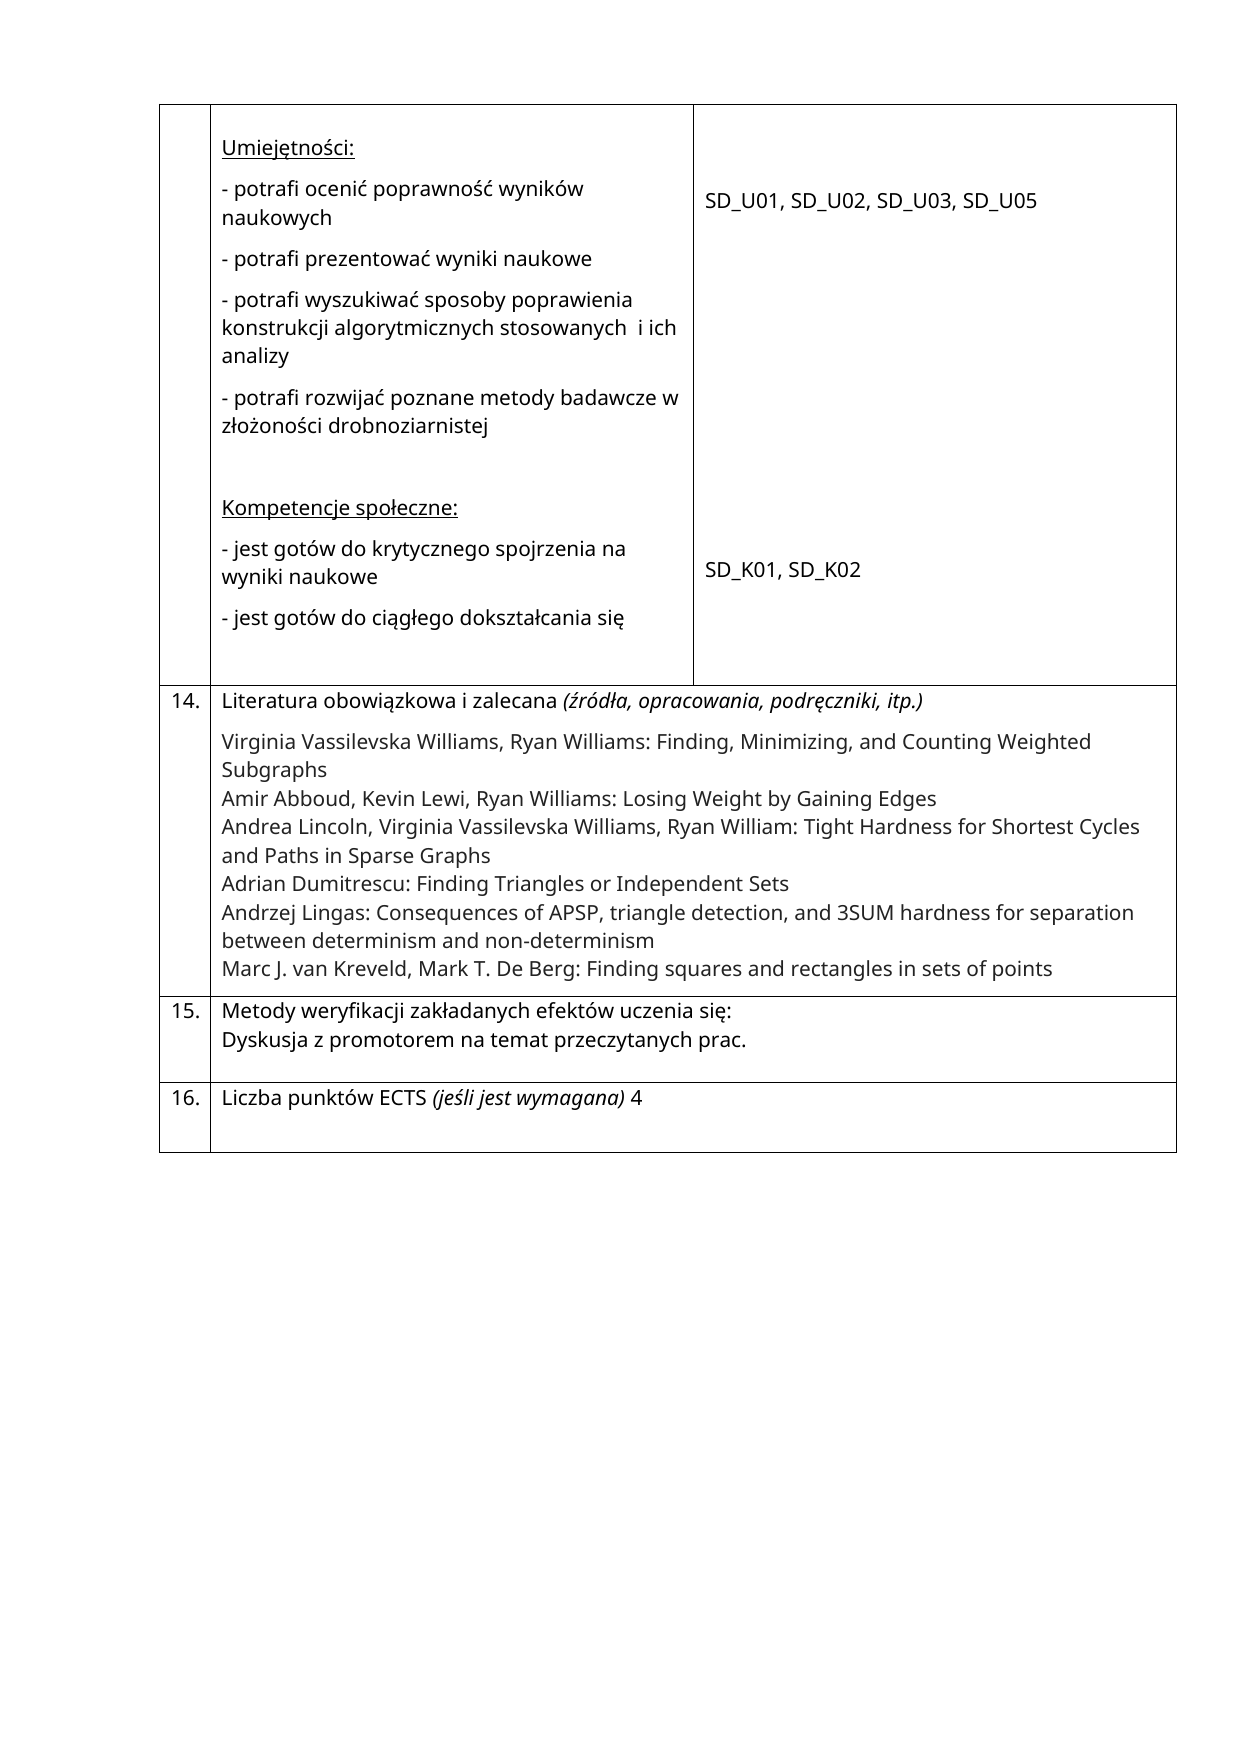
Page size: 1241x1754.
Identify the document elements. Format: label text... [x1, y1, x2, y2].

table_cell [160, 997, 210, 1082]
table_cell [160, 105, 210, 685]
table_cell Literatura obowiązkowa i zalecana (źródła, opracowania, podręczniki, itp.) Virginia Vassilevska Williams, Ryan Williams: Finding, Minimizing, and Counting Weighted Subgraphs Amir Abboud, Kevin Lewi, Ryan Williams: Losing Weight by Gaining Edges Andrea Lincoln, Virginia Vassilevska Williams, Ryan William: Tight Hardness for Shortest Cycles and Paths in Sparse Graphs Adrian Dumitrescu: Finding Triangles or Independent Sets Andrzej Lingas: Consequences of APSP, triangle detection, and 3SUM hardness for separation between determinism and non-determinism Marc J. van Kreveld, Mark T. De Berg: Finding squares and rectangles in sets of points [211, 686, 1176, 996]
table_cell Liczba punktów ECTS (jeśli jest wymagana) 4 [211, 1083, 1176, 1152]
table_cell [211, 105, 693, 685]
table_cell Metody weryfikacji zakładanych efektów uczenia się: Dyskusja z promotorem na temat przeczytanych prac. [211, 997, 1176, 1082]
table_cell [160, 686, 210, 996]
table_cell [160, 1083, 210, 1152]
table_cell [694, 105, 1176, 685]
